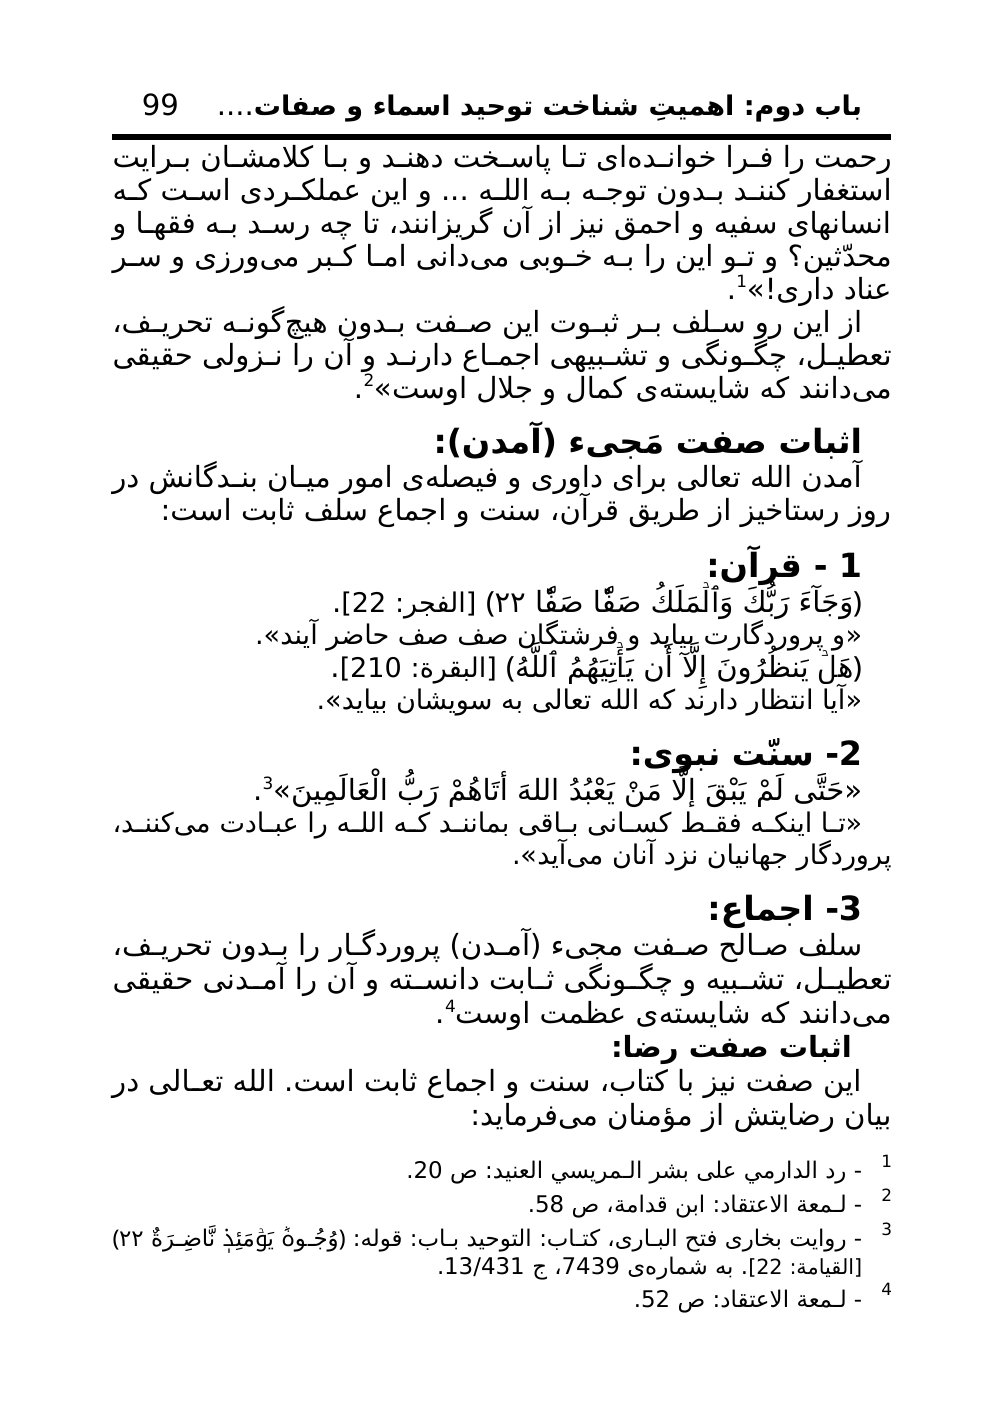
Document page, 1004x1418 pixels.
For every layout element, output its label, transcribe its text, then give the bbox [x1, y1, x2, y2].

text 2- سنّت نبوی: [112, 735, 862, 774]
text 3- اجماع: [112, 889, 862, 928]
text «آیا انتظار دارند که الله تعالی به سویشان بیاید». [112, 684, 892, 716]
text ﴿هَلۡ يَنظُرُونَ إِلَّآ أَن يَأۡتِيَهُمُ ٱللَّهُ﴾ [البقرة: 210]. [112, 651, 892, 684]
text از این رو سلف بر ثبوت این صفت بدون هیچ‌گونه تحریف، تعطیل، چگونگی و تشبیهی اجماع دارند و آن را نزولی حقیقی می‌دانند که شایسته‌ی کمال و جلال اوست». [112, 306, 892, 405]
text آمدن الله تعالی برای داوری و فیصله‌ی ‏امور میان بندگانش در روز رستاخیز از طریق قرآن، سنت و اجماع سلف ثابت است: [112, 462, 892, 527]
text این صفت نیز با کتاب، سنت و اجماع ثابت است. الله تعالی در بیان رضایتش از مؤمنان می‌فرماید: [112, 1064, 892, 1132]
text اثبات صفت رضا: [112, 1030, 892, 1064]
text ﴿وَجَآءَ رَبُّكَ وَٱلۡمَلَكُ صَفّٗا صَفّٗا ٢٢﴾ [الفجر: 22]. [112, 585, 892, 619]
text اثبات صفت مَجیء (آمدن): [112, 424, 862, 462]
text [112, 141, 892, 306]
text «حَتَّی لَمْ یَبْقَ إلَّا مَنْ یَعْبُدُ اللهَ أتَاهُمْ رَبُّ الْعَالَمِینَ». [112, 774, 892, 808]
text «و پروردگارت بیاید و فرشتگان صف صف حاضر آیند». [112, 619, 892, 651]
text سلف صالح صفت مجیء (آمدن) پروردگار را بدون تحریف، تعطیل، تشبیه و چگونگی ثابت دانسته و آن را‏ آمدنی حقیقی می‌دانند که شایسته‌ی عظمت اوست. [112, 928, 892, 1030]
text 1 - قرآن: [112, 546, 862, 585]
text «تا اینکه فقط کسانی باقی بمانند که الله را عبادت می‌کنند، پروردگار جهانیان نزد آنان می‌آید». [112, 808, 892, 871]
